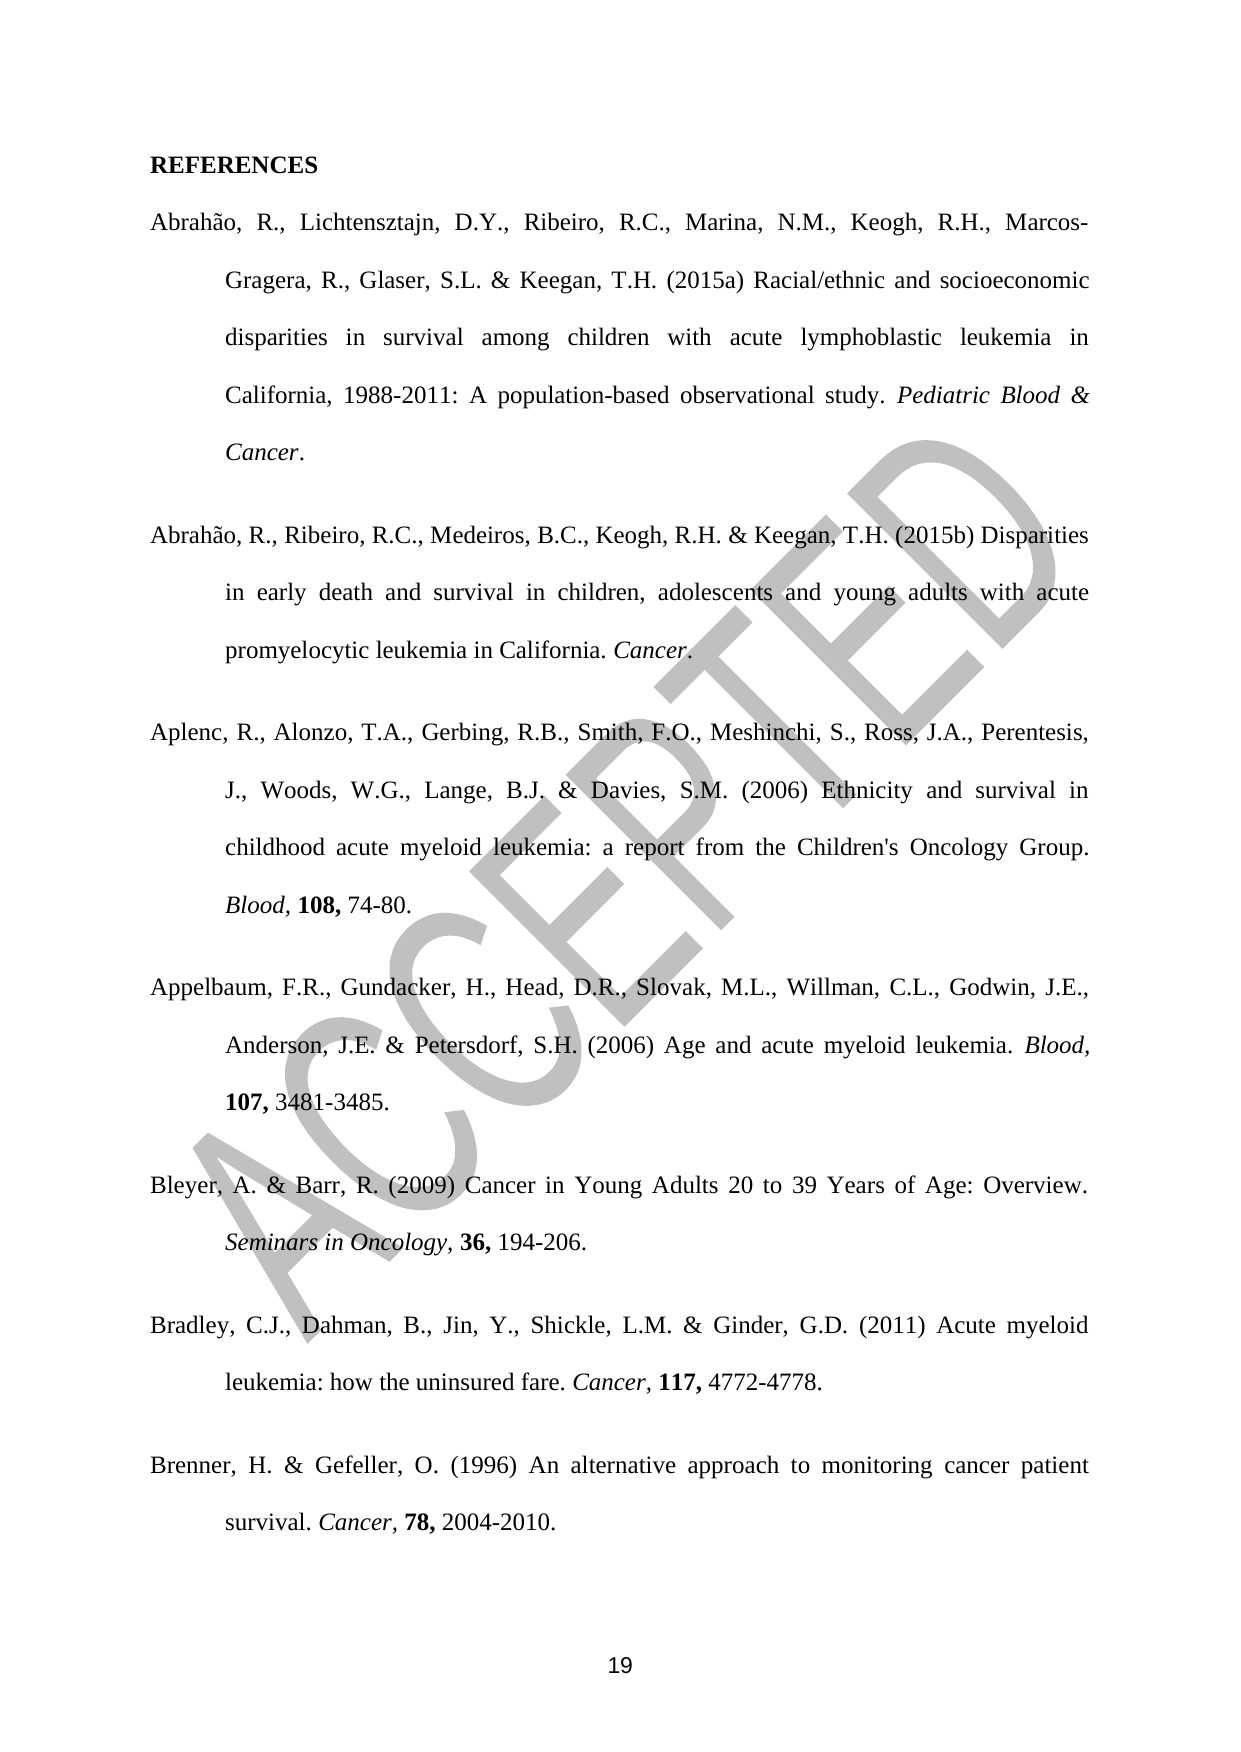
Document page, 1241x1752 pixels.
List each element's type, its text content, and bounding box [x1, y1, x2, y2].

text Brenner, H. & Gefeller, O. (1996) An alternative approach to monitoring cancer patient survival. Cancer, 78, 2004-2010. [150, 1450, 1090, 1536]
text Aplenc, R., Alonzo, T.A., Gerbing, R.B., Smith, F.O., Meshinchi, S., Ross, J.A., Perentesis, J., Woods, W.G., Lange, B.J. & Davies, S.M. (2006) Ethnicity and survival in childhood acute myeloid leukemia: a report from the Children's Oncology Group. Blood, 108, 74-80. [150, 717, 1090, 919]
text Bradley, C.J., Dahman, B., Jin, Y., Shickle, L.M. & Ginder, G.D. (2011) Acute myeloid leukemia: how the uninsured fare. Cancer, 117, 4772-4778. [150, 1310, 1090, 1396]
text Appelbaum, F.R., Gundacker, H., Head, D.R., Slovak, M.L., Willman, C.L., Godwin, J.E., Anderson, J.E. & Petersdorf, S.H. (2006) Age and acute myeloid leukemia. Blood, 107, 3481-3485. [150, 972, 1090, 1116]
text Bleyer, A. & Barr, R. (2009) Cancer in Young Adults 20 to 39 Years of Age: Overview. Seminars in Oncology, 36, 194-206. [150, 1170, 1090, 1256]
text Abrahão, R., Ribeiro, R.C., Medeiros, B.C., Keogh, R.H. & Keegan, T.H. (2015b) Disparities in early death and survival in children, adolescents and young adults with acute promyelocytic leukemia in California. Cancer. [150, 520, 1090, 664]
text REFERENCES [150, 150, 1090, 179]
text Abrahão, R., Lichtensztajn, D.Y., Ribeiro, R.C., Marina, N.M., Keogh, R.H., Marcos-Gragera, R., Glaser, S.L. & Keegan, T.H. (2015a) Racial/ethnic and socioeconomic disparities in survival among children with acute lymphoblastic leukemia in California, 1988-2011: A population-based observational study. Pediatric Blood & Cancer. [150, 207, 1090, 466]
